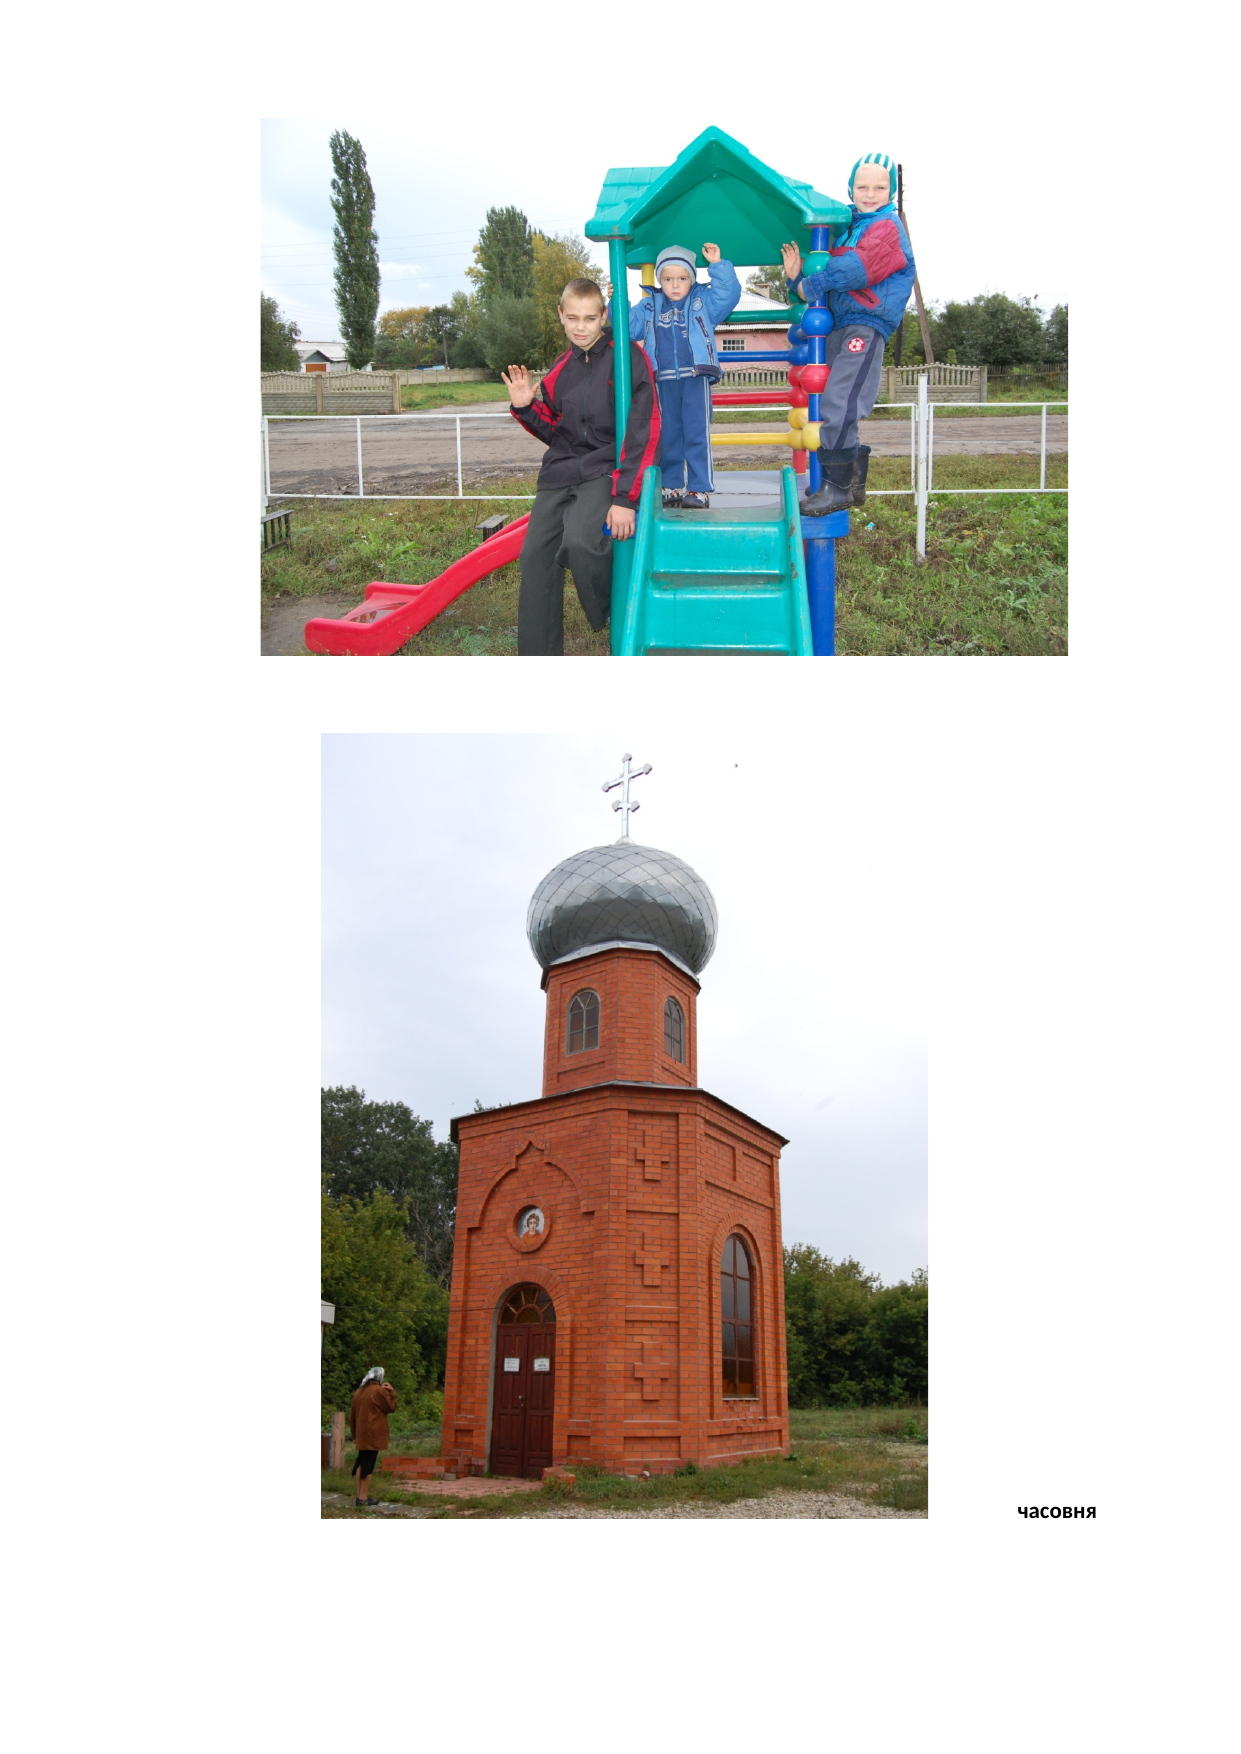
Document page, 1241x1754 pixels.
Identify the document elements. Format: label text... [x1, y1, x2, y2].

picture [260, 118, 1069, 656]
picture [321, 733, 929, 1519]
